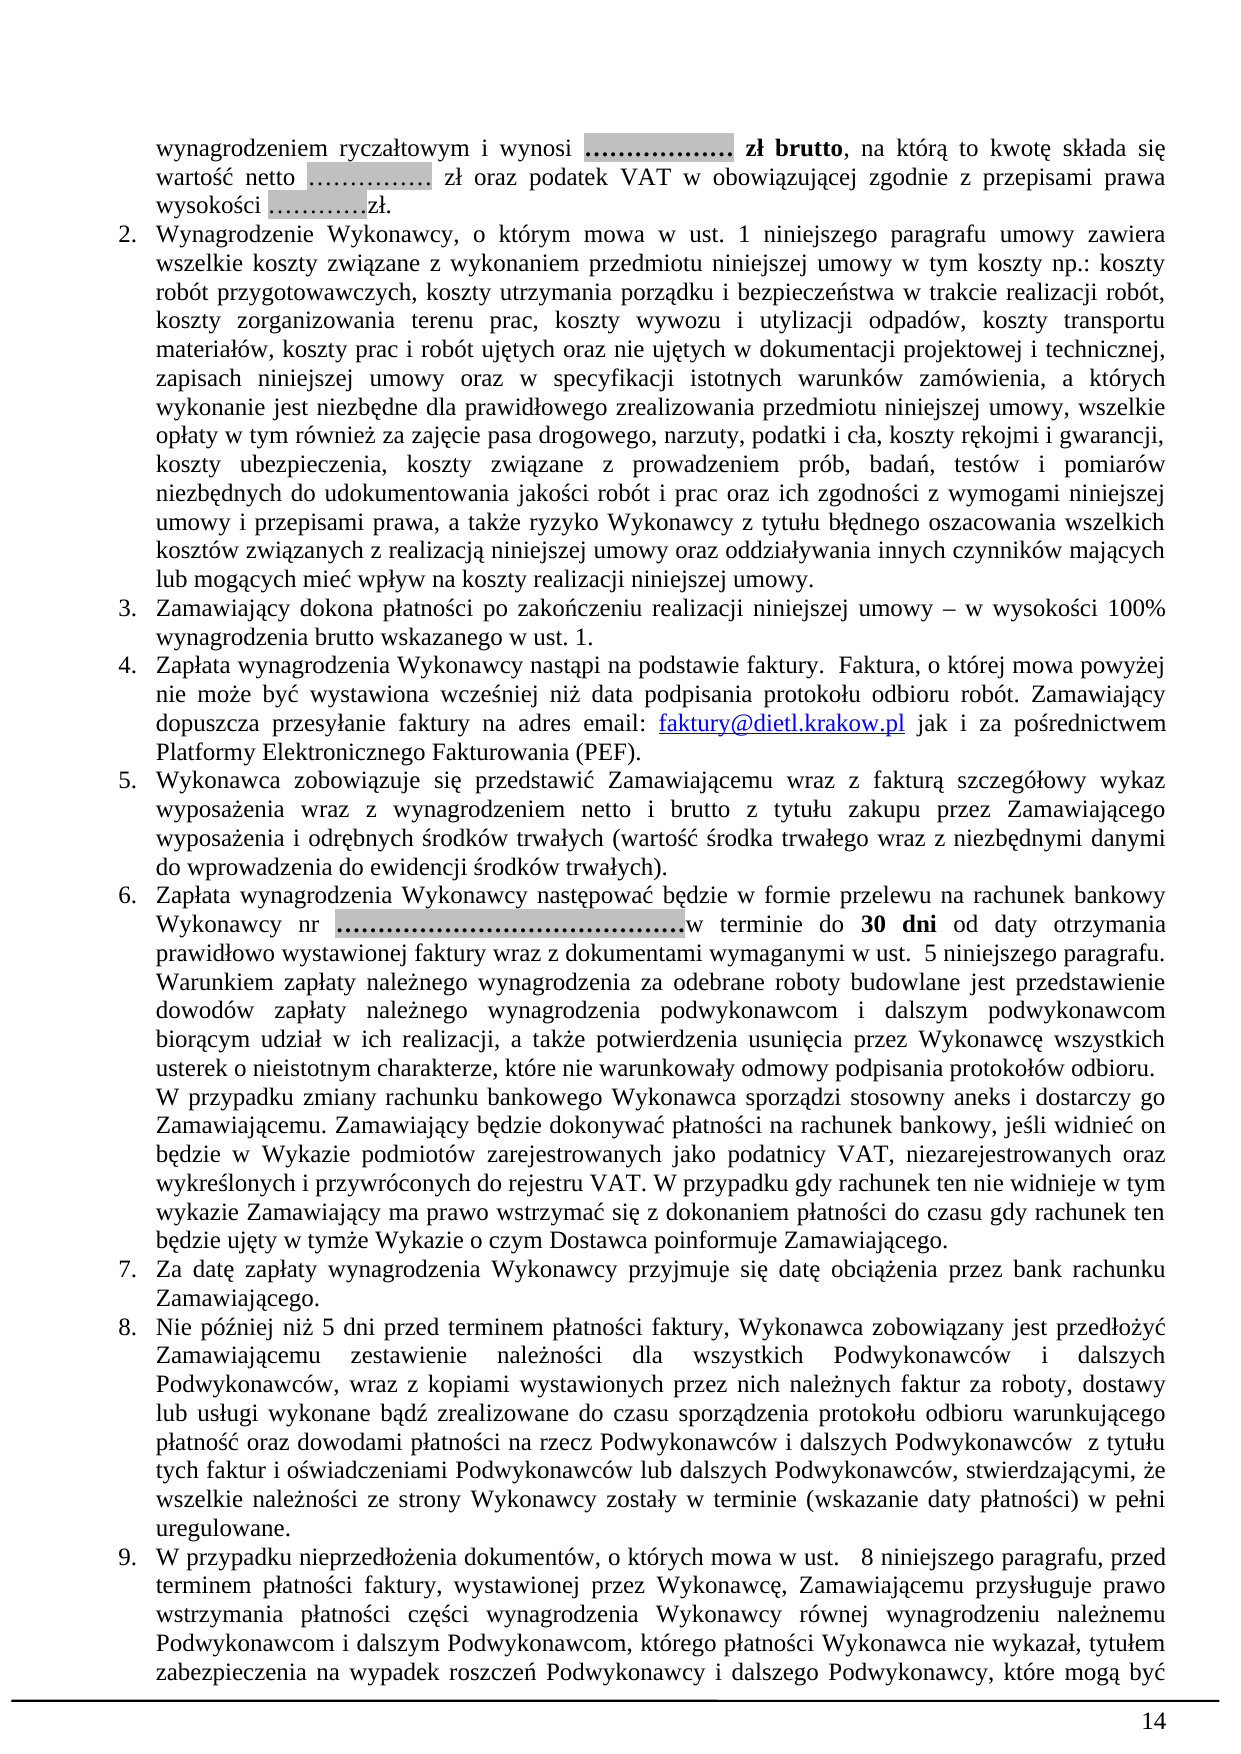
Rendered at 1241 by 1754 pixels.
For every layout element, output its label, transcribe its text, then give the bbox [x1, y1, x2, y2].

list Wynagrodzenie Wykonawcy, o którym mowa w ust. 1 niniejszego paragrafu umowy zawiera wszelkie koszty związane z wykonaniem przedmiotu niniejszej umowy w tym koszty np.: koszty robót przygotowawczych, koszty utrzymania porządku i bezpieczeństwa w trakcie realizacji robót, koszty zorganizowania terenu prac, koszty wywozu i utylizacji odpadów, koszty transportu materiałów, koszty prac i robót ujętych oraz nie ujętych w dokumentacji projektowej i technicznej, zapisach niniejszej umowy oraz w specyfikacji istotnych warunków zamówienia, a których wykonanie jest niezbędne dla prawidłowego zrealizowania przedmiotu niniejszej umowy, wszelkie opłaty w tym również za zajęcie pasa drogowego, narzuty, podatki i cła, koszty rękojmi i gwarancji, koszty ubezpieczenia, koszty związane z prowadzeniem prób, badań, testów i pomiarów niezbędnych do udokumentowania jakości robót i prac oraz ich zgodności z wymogami niniejszej umowy i przepisami prawa, a także ryzyko Wykonawcy z tytułu błędnego oszacowania wszelkich kosztów związanych z realizacją niniejszej umowy oraz oddziaływania innych czynników mających lub mogących mieć wpływ na koszty realizacji niniejszej umowy. [118, 219, 1166, 593]
list Wykonawca zobowiązuje się przedstawić Zamawiającemu wraz z fakturą szczegółowy wykaz wyposażenia wraz z wynagrodzeniem netto i brutto z tytułu zakupu przez Zamawiającego wyposażenia i odrębnych środków trwałych (wartość środka trwałego wraz z niezbędnymi danymi do wprowadzenia do ewidencji środków trwałych). [118, 765, 1166, 880]
list Zapłata wynagrodzenia Wykonawcy następować będzie w formie przelewu na rachunek bankowy Wykonawcy nr ……………………………………w terminie do 30 dni od daty otrzymania prawidłowo wystawionej faktury wraz z dokumentami wymaganymi w ust. 5 niniejszego paragrafu. Warunkiem zapłaty należnego wynagrodzenia za odebrane roboty budowlane jest przedstawienie dowodów zapłaty należnego wynagrodzenia podwykonawcom i dalszym podwykonawcom biorącym udział w ich realizacji, a także potwierdzenia usunięcia przez Wykonawcę wszystkich usterek o nieistotnym charakterze, które nie warunkowały odmowy podpisania protokołów odbioru. [118, 880, 1166, 1082]
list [118, 1542, 1166, 1685]
text W przypadku zmiany rachunku bankowego Wykonawca sporządzi stosowny aneks i dostarczy go Zamawiającemu. Zamawiający będzie dokonywać płatności na rachunek bankowy, jeśli widnieć on będzie w Wykazie podmiotów zarejestrowanych jako podatnicy VAT, niezarejestrowanych oraz wykreślonych i przywróconych do rejestru VAT. W przypadku gdy rachunek ten nie widnieje w tym wykazie Zamawiający ma prawo wstrzymać się z dokonaniem płatności do czasu gdy rachunek ten będzie ujęty w tymże Wykazie o czym Dostawca poinformuje Zamawiającego. [156, 1082, 1166, 1254]
list Zamawiający dokona płatności po zakończeniu realizacji niniejszej umowy – w wysokości 100% wynagrodzenia brutto wskazanego w ust. 1. [118, 593, 1166, 650]
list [118, 133, 1166, 219]
list Nie później niż 5 dni przed terminem płatności faktury, Wykonawca zobowiązany jest przedłożyć Zamawiającemu zestawienie należności dla wszystkich Podwykonawców i dalszych Podwykonawców, wraz z kopiami wystawionych przez nich należnych faktur za roboty, dostawy lub usługi wykonane bądź zrealizowane do czasu sporządzenia protokołu odbioru warunkującego płatność oraz dowodami płatności na rzecz Podwykonawców i dalszych Podwykonawców z tytułu tych faktur i oświadczeniami Podwykonawców lub dalszych Podwykonawców, stwierdzającymi, że wszelkie należności ze strony Wykonawcy zostały w terminie (wskazanie daty płatności) w pełni uregulowane. [118, 1312, 1166, 1542]
list Zapłata wynagrodzenia Wykonawcy nastąpi na podstawie faktury. Faktura, o której mowa powyżej nie może być wystawiona wcześniej niż data podpisania protokołu odbioru robót. Zamawiający dopuszcza przesyłanie faktury na adres email: faktury@dietl.krakow.pl jak i za pośrednictwem Platformy Elektronicznego Fakturowania (PEF). [118, 650, 1166, 765]
list Za datę zapłaty wynagrodzenia Wykonawcy przyjmuje się datę obciążenia przez bank rachunku Zamawiającego. [118, 1254, 1166, 1312]
